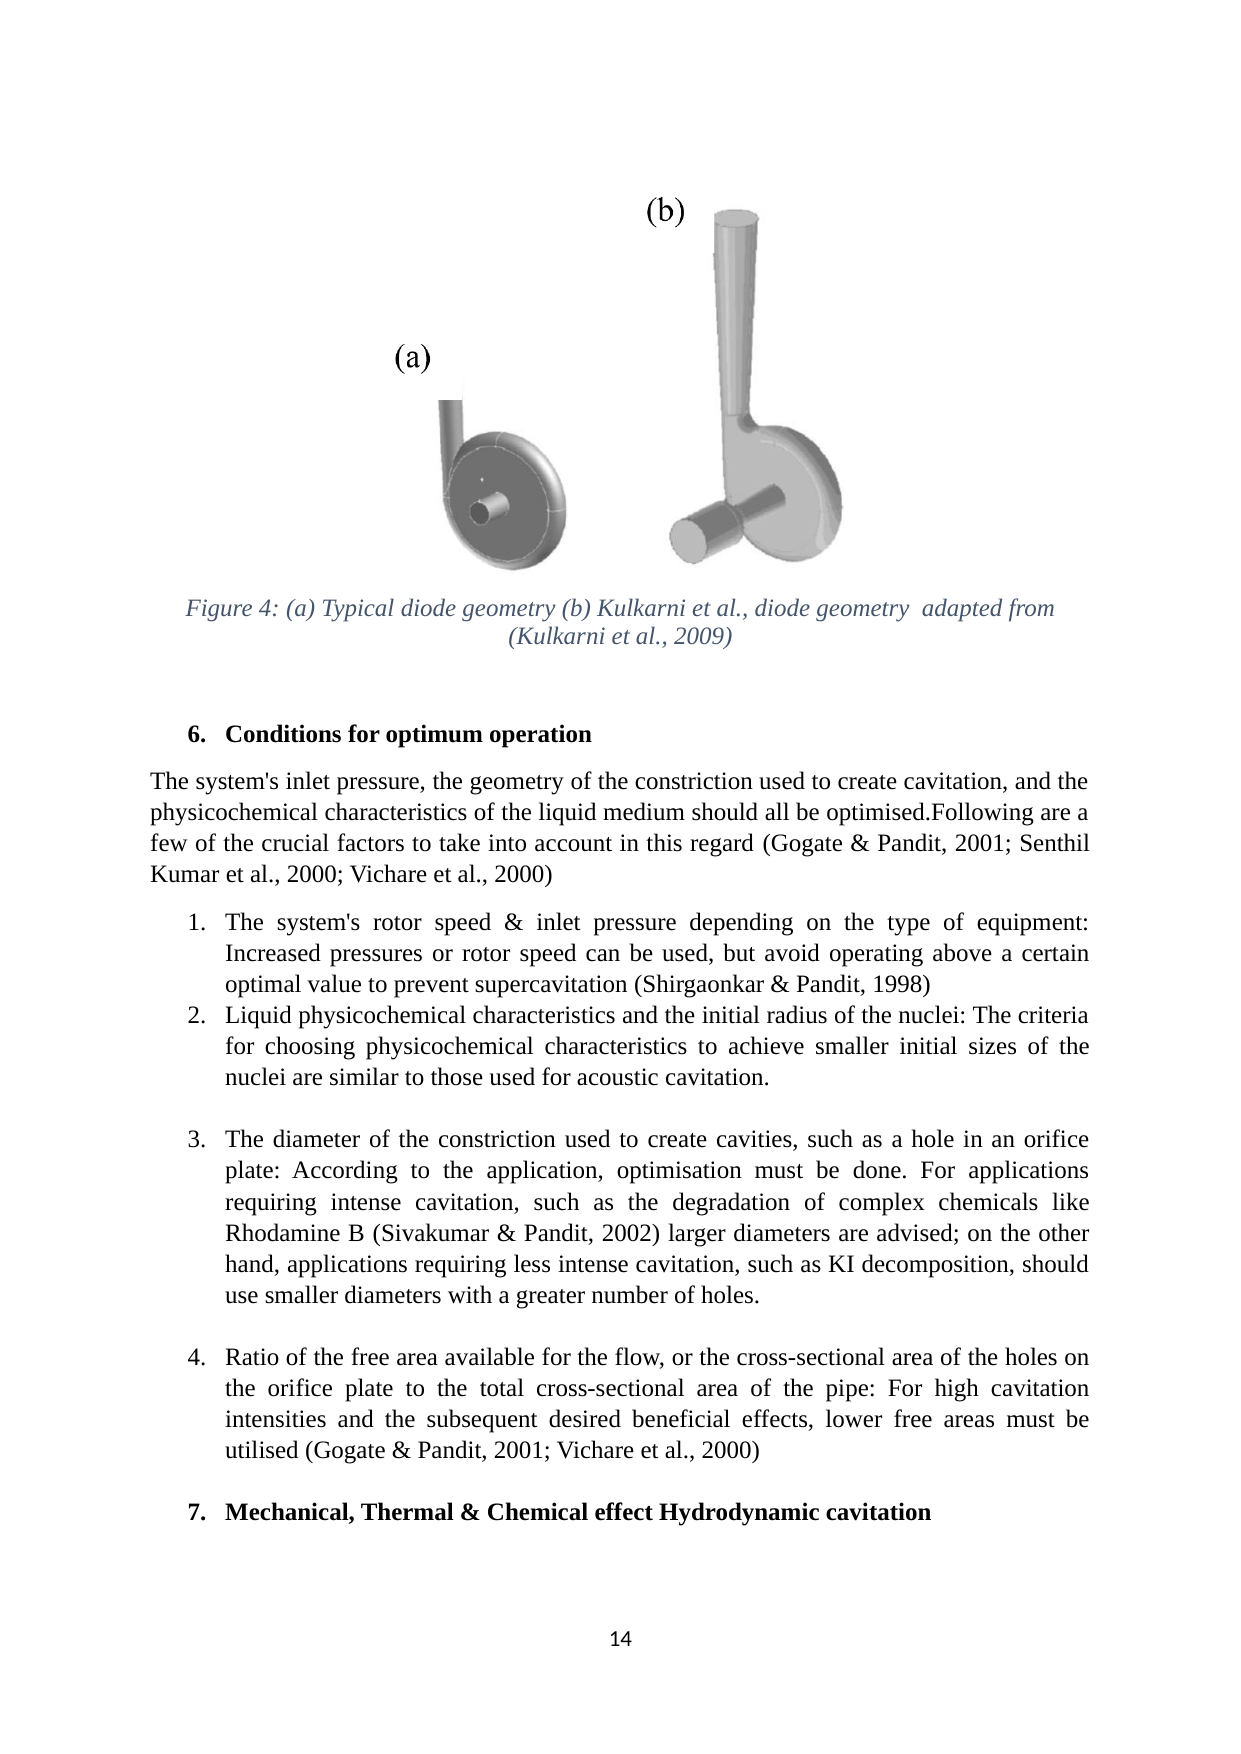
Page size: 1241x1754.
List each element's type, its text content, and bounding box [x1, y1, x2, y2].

list Conditions for optimum operation [187, 719, 1090, 747]
text The system's inlet pressure, the geometry of the constriction used to create cavitation, and the physicochemical characteristics of the liquid medium should all be optimised.Following are a few of the crucial factors to take into account in this regard (Gogate & Pandit, 2001; Senthil Kumar et al., 2000; Vichare et al., 2000) [150, 766, 1090, 888]
text Figure 4: (a) Typical diode geometry (b) Kulkarni et al., diode geometry adapted from (Kulkarni et al., 2009) [150, 593, 1090, 650]
list Mechanical, Thermal & Chemical effect Hydrodynamic cavitation [187, 1497, 1090, 1526]
list Liquid physicochemical characteristics and the initial radius of the nuclei: The criteria for choosing physicochemical characteristics to achieve smaller initial sizes of the nuclei are similar to those used for acoustic cavitation. [187, 1000, 1090, 1091]
list The diameter of the constriction used to create cavities, such as a hole in an orifice plate: According to the application, optimisation must be done. For applications requiring intense cavitation, such as the degradation of complex chemicals like Rhodamine B (Sivakumar & Pandit, 2002) larger diameters are advised; on the other hand, applications requiring less intense cavitation, such as KI decomposition, should use smaller diameters with a greater number of holes. [187, 1124, 1090, 1308]
list The system's rotor speed & inlet pressure depending on the type of equipment: Increased pressures or rotor speed can be used, but avoid operating above a certain optimal value to prevent supercavitation (Shirgaonkar & Pandit, 1998) [187, 907, 1090, 998]
list Ratio of the free area available for the flow, or the cross-sectional area of the holes on the orifice plate to the total cross-sectional area of the pipe: For high cavitation intensities and the subsequent desired beneficial effects, lower free areas must be utilised (Gogate & Pandit, 2001; Vichare et al., 2000) [187, 1342, 1090, 1464]
